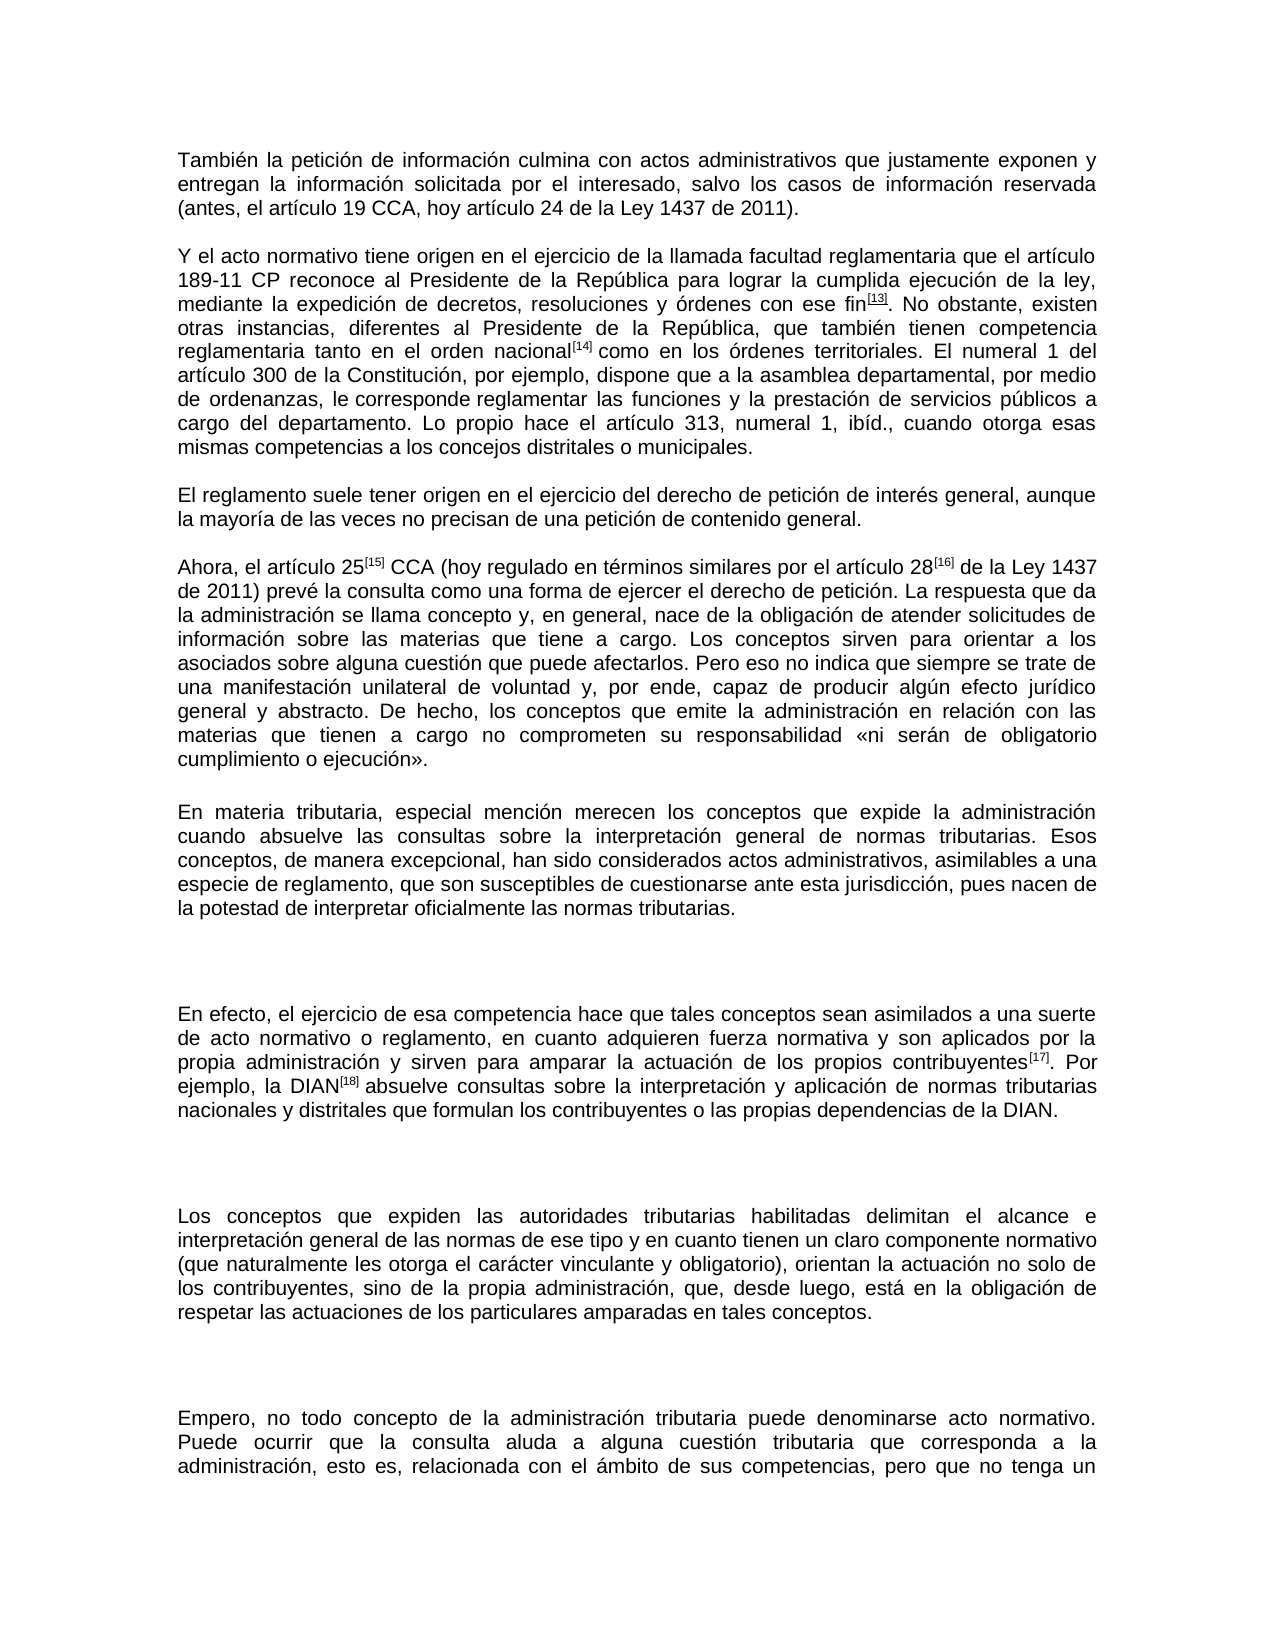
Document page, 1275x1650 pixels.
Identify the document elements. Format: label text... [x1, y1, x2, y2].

text En efecto, el ejercicio de esa competencia hace que tales conceptos sean asimilados a una suerte de acto normativo o reglamento, en cuanto adquieren fuerza normativa y son aplicados por la propia administración y sirven para amparar la actuación de los propios contribuyentes[17]. Por ejemplo, la DIAN[18] absuelve consultas sobre la interpretación y aplicación de normas tributarias nacionales y distritales que formulan los contribuyentes o las propias dependencias de la DIAN. [177, 1002, 1098, 1122]
text En materia tributaria, especial mención merecen los conceptos que expide la administración cuando absuelve las consultas sobre la interpretación general de normas tributarias. Esos conceptos, de manera excepcional, han sido considerados actos administrativos, asimilables a una especie de reglamento, que son susceptibles de cuestionarse ante esta jurisdicción, pues nacen de la potestad de interpretar oficialmente las normas tributarias. [177, 800, 1098, 919]
text Y el acto normativo tiene origen en el ejercicio de la llamada facultad reglamentaria que el artículo 189-11 CP reconoce al Presidente de la República para lograr la cumplida ejecución de la ley, mediante la expedición de decretos, resoluciones y órdenes con ese fin[13]. No obstante, existen otras instancias, diferentes al Presidente de la República, que también tienen competencia reglamentaria tanto en el orden nacional[14] como en los órdenes territoriales. El numeral 1 del artículo 300 de la Constitución, por ejemplo, dispone que a la asamblea departamental, por medio de ordenanzas, le corresponde reglamentar las funciones y la prestación de servicios públicos a cargo del departamento. Lo propio hace el artículo 313, numeral 1, ibíd., cuando otorga esas mismas competencias a los concejos distritales o municipales. [177, 243, 1098, 459]
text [177, 1406, 1098, 1478]
text También la petición de información culmina con actos administrativos que justamente exponen y entregan la información solicitada por el interesado, salvo los casos de información reservada (antes, el artículo 19 CCA, hoy artículo 24 de la Ley 1437 de 2011). [177, 148, 1098, 219]
text Los conceptos que expiden las autoridades tributarias habilitadas delimitan el alcance e interpretación general de las normas de ese tipo y en cuanto tienen un claro componente normativo (que naturalmente les otorga el carácter vinculante y obligatorio), orientan la actuación no solo de los contribuyentes, sino de la propia administración, que, desde luego, está en la obligación de respetar las actuaciones de los particulares amparadas en tales conceptos. [177, 1204, 1098, 1324]
text Ahora, el artículo 25[15] CCA (hoy regulado en términos similares por el artículo 28[16] de la Ley 1437 de 2011) prevé la consulta como una forma de ejercer el derecho de petición. La respuesta que da la administración se llama concepto y, en general, nace de la obligación de atender solicitudes de información sobre las materias que tiene a cargo. Los conceptos sirven para orientar a los asociados sobre alguna cuestión que puede afectarlos. Pero eso no indica que siempre se trate de una manifestación unilateral de voluntad y, por ende, capaz de producir algún efecto jurídico general y abstracto. De hecho, los conceptos que emite la administración en relación con las materias que tienen a cargo no comprometen su responsabilidad «ni serán de obligatorio cumplimiento o ejecución». [177, 555, 1098, 771]
text El reglamento suele tener origen en el ejercicio del derecho de petición de interés general, aunque la mayoría de las veces no precisan de una petición de contenido general. [177, 483, 1098, 531]
